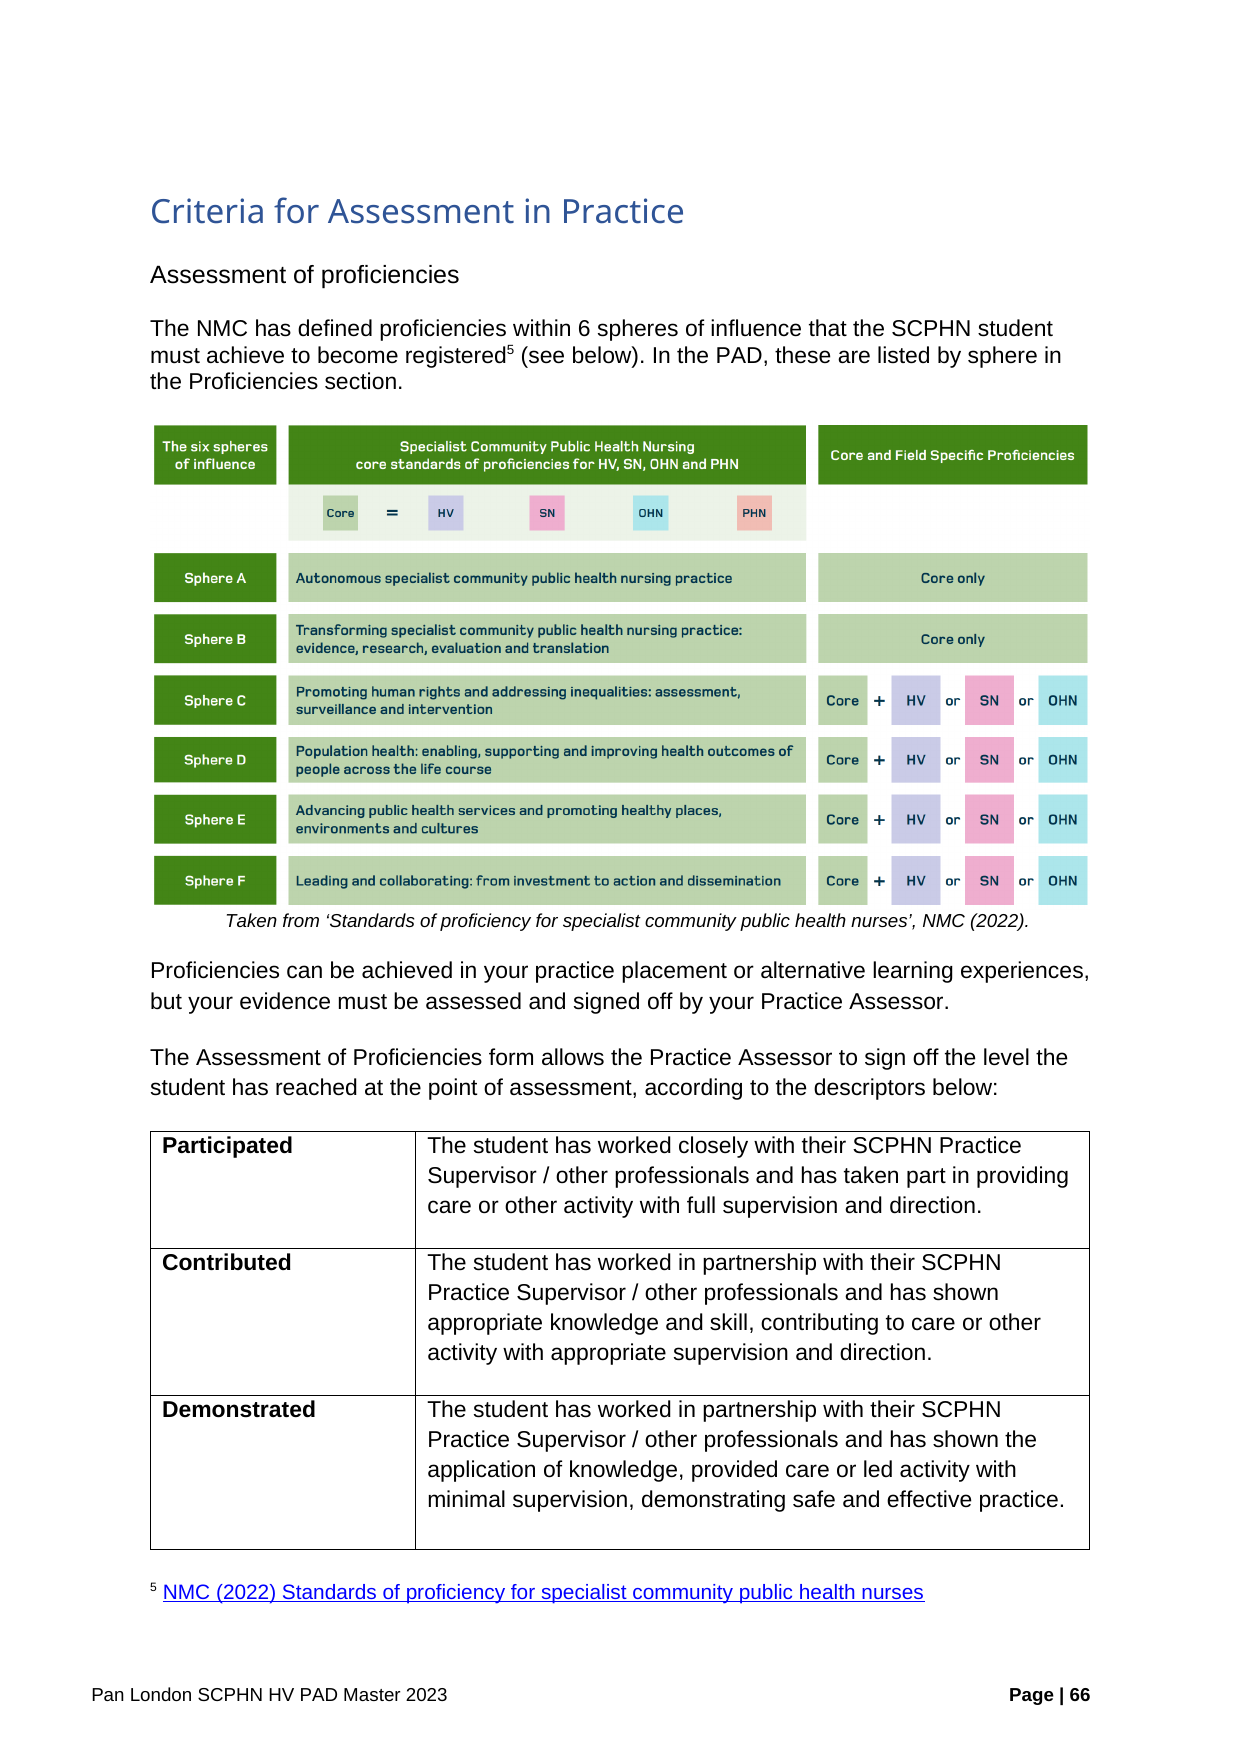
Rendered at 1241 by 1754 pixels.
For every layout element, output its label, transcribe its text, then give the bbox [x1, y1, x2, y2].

picture [150, 420, 1091, 910]
subtitle Criteria for Assessment in Practice [150, 187, 1090, 233]
text The NMC has defined proficiencies within 6 spheres of influence that the SCPHN student must achieve to become registered (see below). In the PAD, these are listed by sphere in the Proficiencies section. [150, 315, 1090, 394]
subtitle Assessment of proficiencies [150, 260, 1090, 289]
table_cell The student has worked in partnership with their SCPHN Practice Supervisor / other professionals and has shown the application of knowledge, provided care or led activity with minimal supervision, demonstrating safe and effective practice. [416, 1396, 1089, 1548]
table_header Participated [151, 1132, 415, 1248]
text Taken from ‘Standards of proficiency for specialist community public health nurses’, NMC (2022). [150, 910, 1090, 931]
table_header The student has worked closely with their SCPHN Practice Supervisor / other professionals and has taken part in providing care or other activity with full supervision and direction. [416, 1132, 1089, 1248]
text Proficiencies can be achieved in your practice placement or alternative learning experiences, but your evidence must be assessed and signed off by your Practice Assessor. [150, 957, 1090, 1014]
table_cell Contributed [151, 1249, 415, 1394]
text The Assessment of Proficiencies form allows the Practice Assessor to sign off the level the student has reached at the point of assessment, according to the descriptors below: [150, 1044, 1090, 1101]
table_cell The student has worked in partnership with their SCPHN Practice Supervisor / other professionals and has shown appropriate knowledge and skill, contributing to care or other activity with appropriate supervision and direction. [416, 1249, 1089, 1394]
table_cell Demonstrated [151, 1396, 415, 1548]
